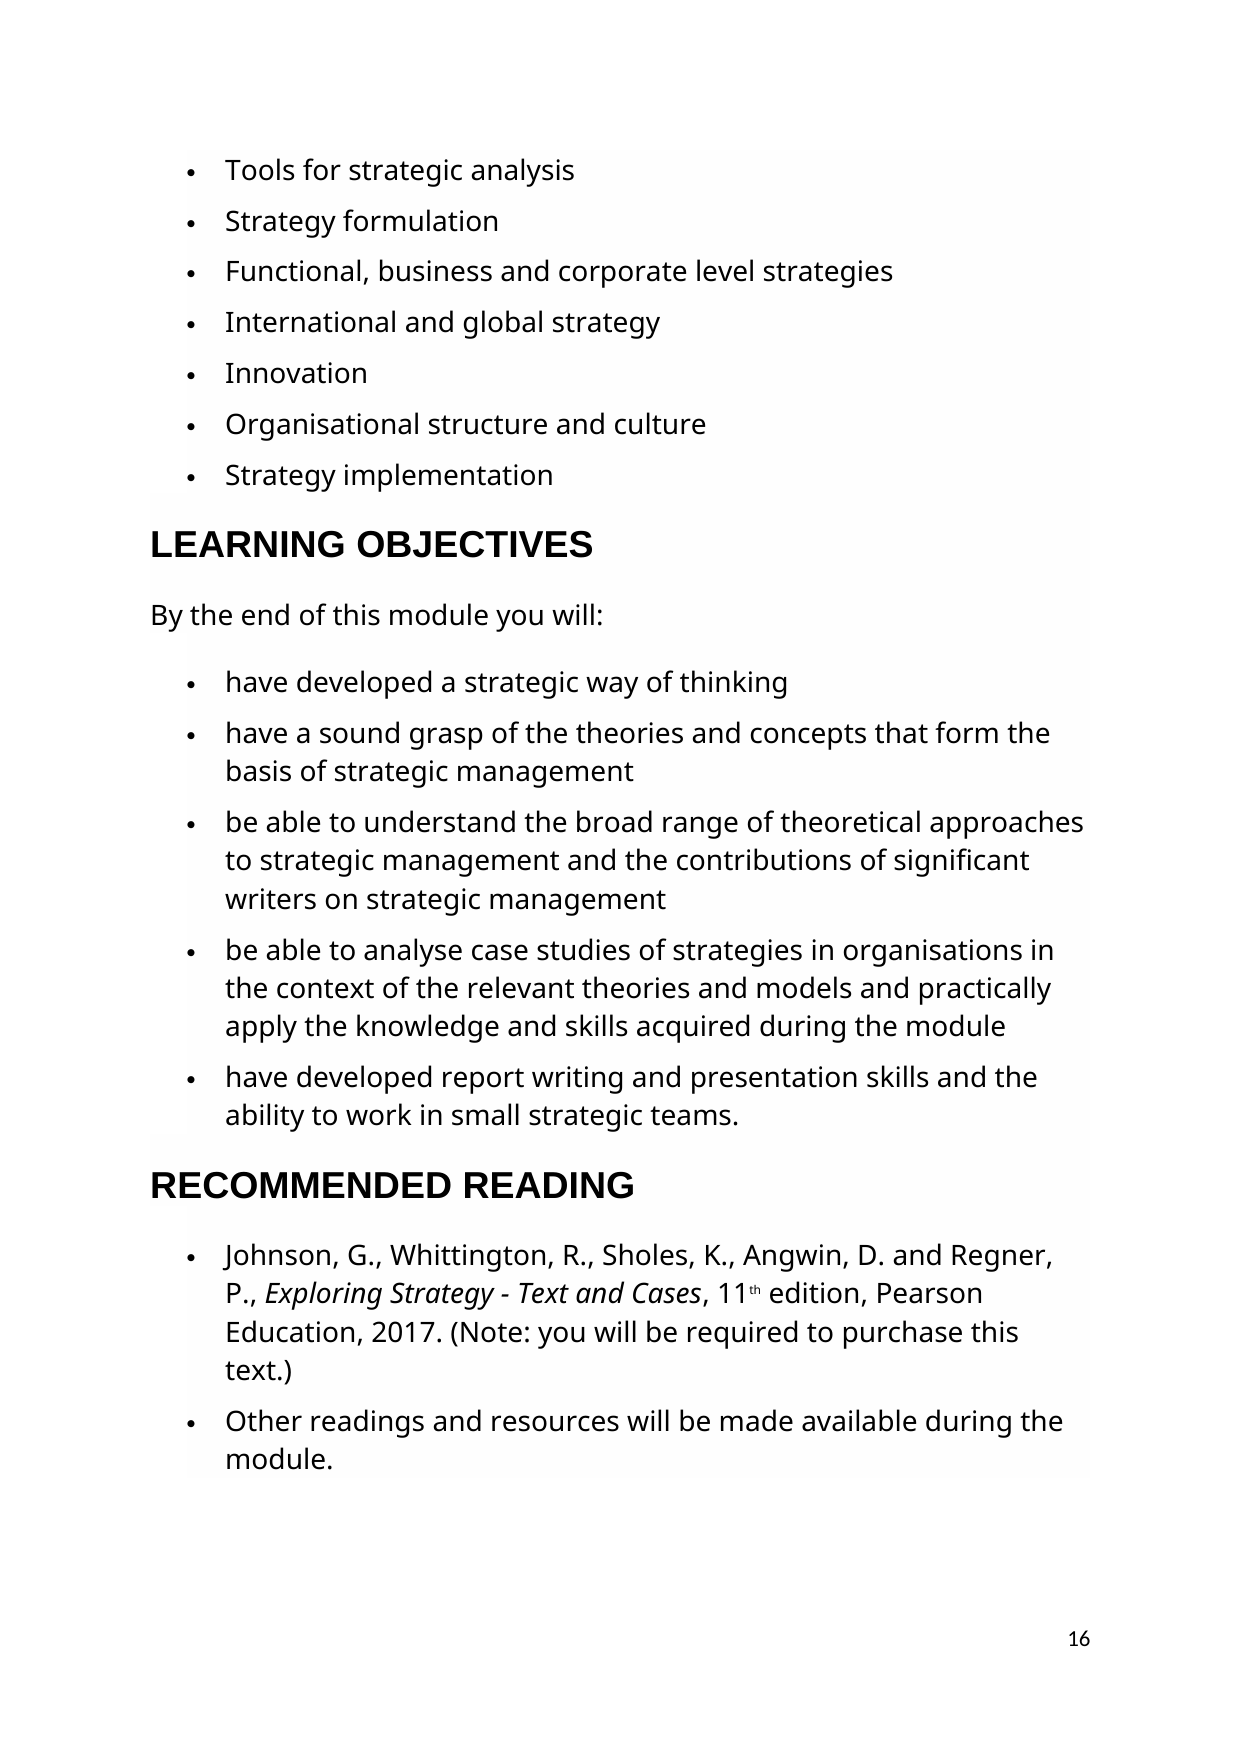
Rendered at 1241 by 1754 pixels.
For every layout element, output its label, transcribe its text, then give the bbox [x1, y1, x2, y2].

list Organisational structure and culture [187, 404, 1090, 442]
list Innovation [187, 353, 1090, 392]
text By the end of this module you will: [150, 595, 1090, 633]
list be able to analyse case studies of strategies in organisations in the context of the relevant theories and models and practically apply the knowledge and skills acquired during the module [187, 930, 1090, 1045]
list Strategy formulation [187, 201, 1090, 239]
list International and global strategy [187, 302, 1090, 341]
list have developed report writing and presentation skills and the ability to work in small strategic teams. [187, 1057, 1090, 1134]
list have a sound grasp of the theories and concepts that form the basis of strategic management [187, 713, 1090, 790]
list Functional, business and corporate level strategies [187, 252, 1090, 290]
list Strategy implementation [187, 455, 1090, 493]
list be able to understand the broad range of theoretical approaches to strategic management and the contributions of significant writers on strategic management [187, 802, 1090, 917]
list Other readings and resources will be made available during the module. [187, 1401, 1090, 1478]
text RECOMMENDED READING [150, 1163, 1090, 1206]
list Johnson, G., Whittington, R., Sholes, K., Angwin, D. and Regner, P., Exploring Strategy - Text and Cases, 11th edition, Pearson Education, 2017. (Note: you will be required to purchase this text.) [187, 1235, 1090, 1389]
list Tools for strategic analysis [187, 150, 1090, 188]
list have developed a strategic way of thinking [187, 662, 1090, 701]
text LEARNING OBJECTIVES [150, 522, 1090, 566]
